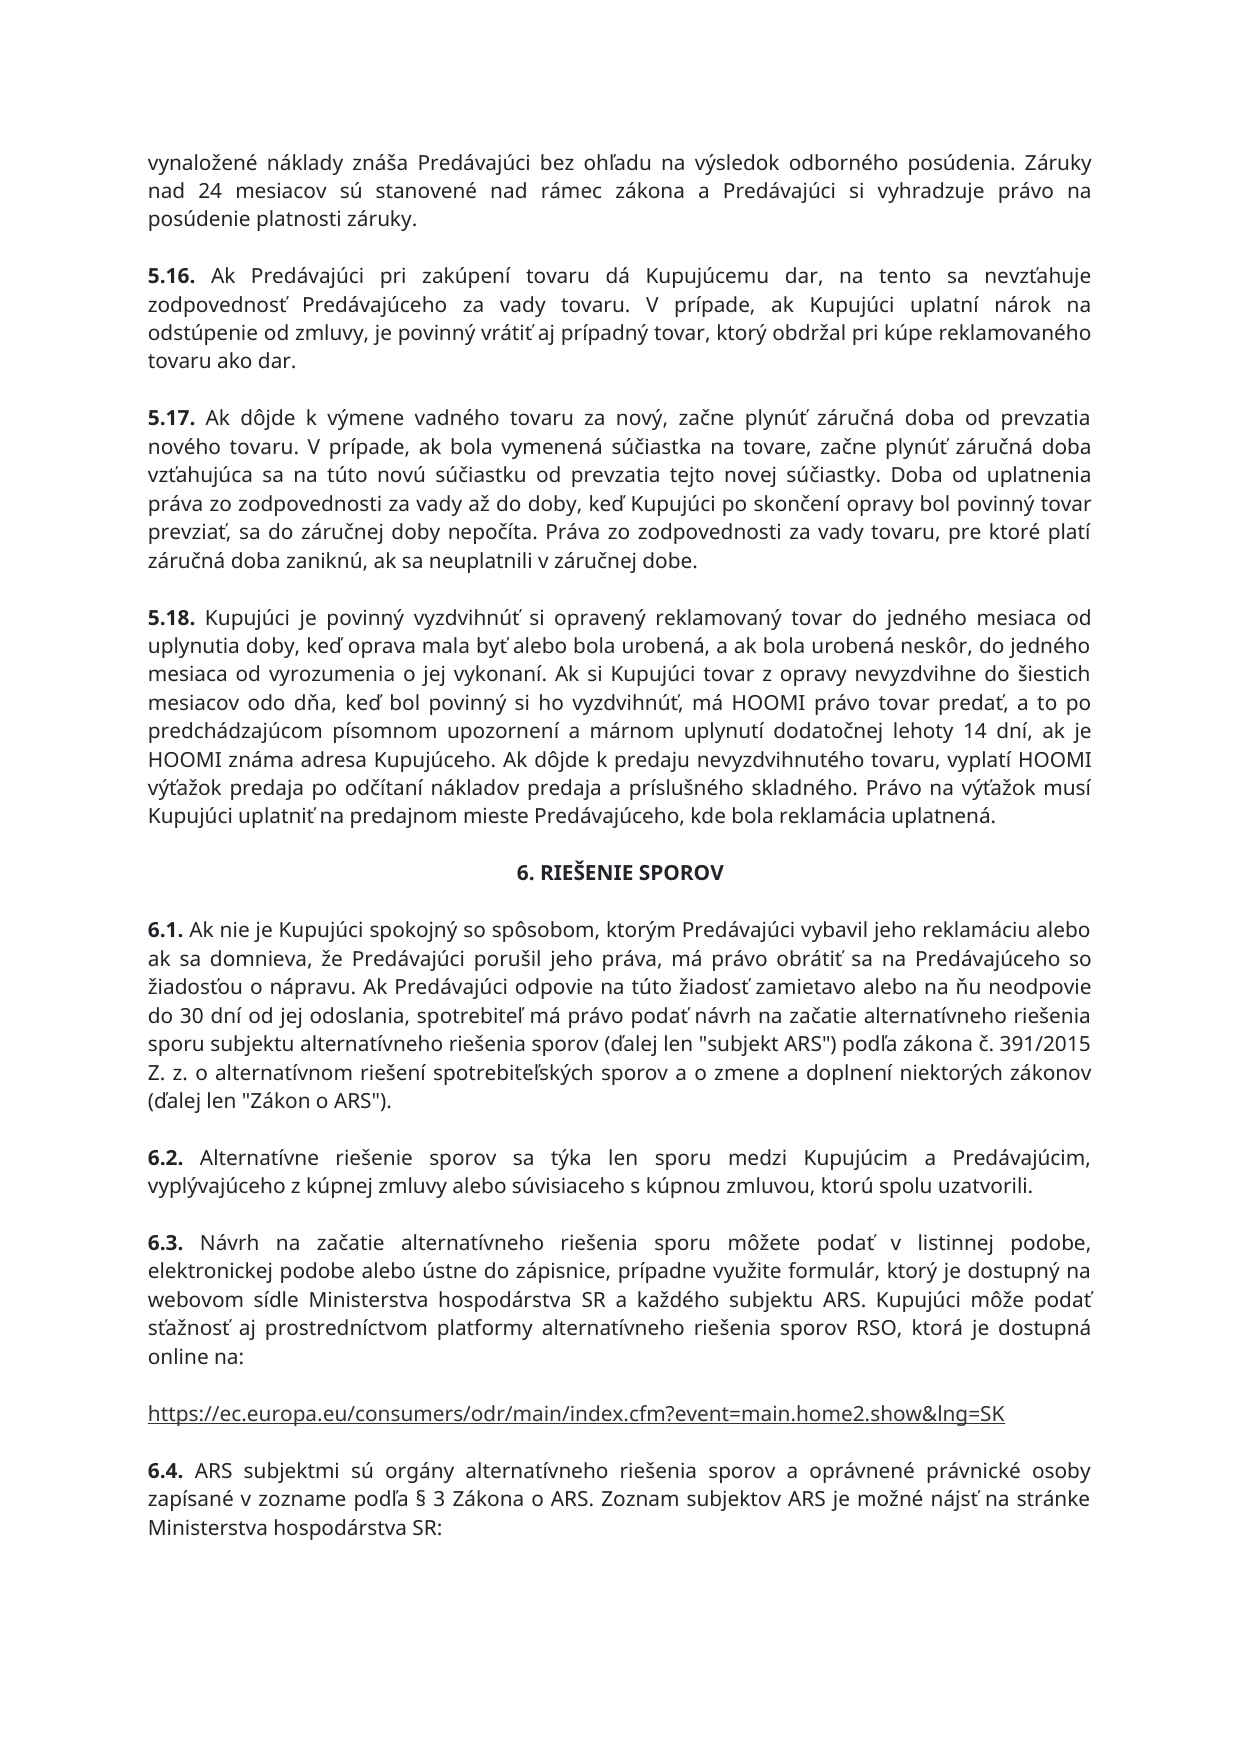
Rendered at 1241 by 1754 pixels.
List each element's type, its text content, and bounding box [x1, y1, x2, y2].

text 6. RIEŠENIE SPOROV [148, 858, 1093, 887]
text 5.16. Ak Predávajúci pri zakúpení tovaru dá Kupujúcemu dar, na tento sa nevzťahuje zodpovednosť Predávajúceho za vady tovaru. V prípade, ak Kupujúci uplatní nárok na odstúpenie od zmluvy, je povinný vrátiť aj prípadný tovar, ktorý obdržal pri kúpe reklamovaného tovaru ako dar. [148, 261, 1093, 375]
text 5.18. Kupujúci je povinný vyzdvihnúť si opravený reklamovaný tovar do jedného mesiaca od uplynutia doby, keď oprava mala byť alebo bola urobená, a ak bola urobená neskôr, do jedného mesiaca od vyrozumenia o jej vykonaní. Ak si Kupujúci tovar z opravy nevyzdvihne do šiestich mesiacov odo dňa, keď bol povinný si ho vyzdvihnúť, má HOOMI právo tovar predať, a to po predchádzajúcom písomnom upozornení a márnom uplynutí dodatočnej lehoty 14 dní, ak je HOOMI známa adresa Kupujúceho. Ak dôjde k predaju nevyzdvihnutého tovaru, vyplatí HOOMI výťažok predaja po odčítaní nákladov predaja a príslušného skladného. Právo na výťažok musí Kupujúci uplatniť na predajnom mieste Predávajúceho, kde bola reklamácia uplatnená. [148, 603, 1093, 830]
text 5.17. Ak dôjde k výmene vadného tovaru za nový, začne plynúť záručná doba od prevzatia nového tovaru. V prípade, ak bola vymenená súčiastka na tovare, začne plynúť záručná doba vzťahujúca sa na túto novú súčiastku od prevzatia tejto novej súčiastky. Doba od uplatnenia práva zo zodpovednosti za vady až do doby, keď Kupujúci po skončení opravy bol povinný tovar prevziať, sa do záručnej doby nepočíta. Práva zo zodpovednosti za vady tovaru, pre ktoré platí záručná doba zaniknú, ak sa neuplatnili v záručnej dobe. [148, 403, 1093, 574]
text 6.3. Návrh na začatie alternatívneho riešenia sporu môžete podať v listinnej podobe, elektronickej podobe alebo ústne do zápisnice, prípadne využite formulár, ktorý je dostupný na webovom sídle Ministerstva hospodárstva SR a každého subjektu ARS. Kupujúci môže podať sťažnosť aj prostredníctvom platformy alternatívneho riešenia sporov RSO, ktorá je dostupná online na: [148, 1228, 1093, 1370]
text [148, 148, 1093, 233]
text 6.2. Alternatívne riešenie sporov sa týka len sporu medzi Kupujúcim a Predávajúcim, vyplývajúceho z kúpnej zmluvy alebo súvisiaceho s kúpnou zmluvou, ktorú spolu uzatvorili. [148, 1143, 1093, 1200]
text 6.4. ARS subjektmi sú orgány alternatívneho riešenia sporov a oprávnené právnické osoby zapísané v zozname podľa § 3 Zákona o ARS. Zoznam subjektov ARS je možné nájsť na stránke Ministerstva hospodárstva SR: [148, 1456, 1093, 1541]
text https://ec.europa.eu/consumers/odr/main/index.cfm?event=main.home2.show&lng=SK [148, 1399, 1093, 1427]
text 6.1. Ak nie je Kupujúci spokojný so spôsobom, ktorým Predávajúci vybavil jeho reklamáciu alebo ak sa domnieva, že Predávajúci porušil jeho práva, má právo obrátiť sa na Predávajúceho so žiadosťou o nápravu. Ak Predávajúci odpovie na túto žiadosť zamietavo alebo na ňu neodpovie do 30 dní od jej odoslania, spotrebiteľ má právo podať návrh na začatie alternatívneho riešenia sporu subjektu alternatívneho riešenia sporov (ďalej len "subjekt ARS") podľa zákona č. 391/2015 Z. z. o alternatívnom riešení spotrebiteľských sporov a o zmene a doplnení niektorých zákonov (ďalej len "Zákon o ARS"). [148, 915, 1093, 1114]
